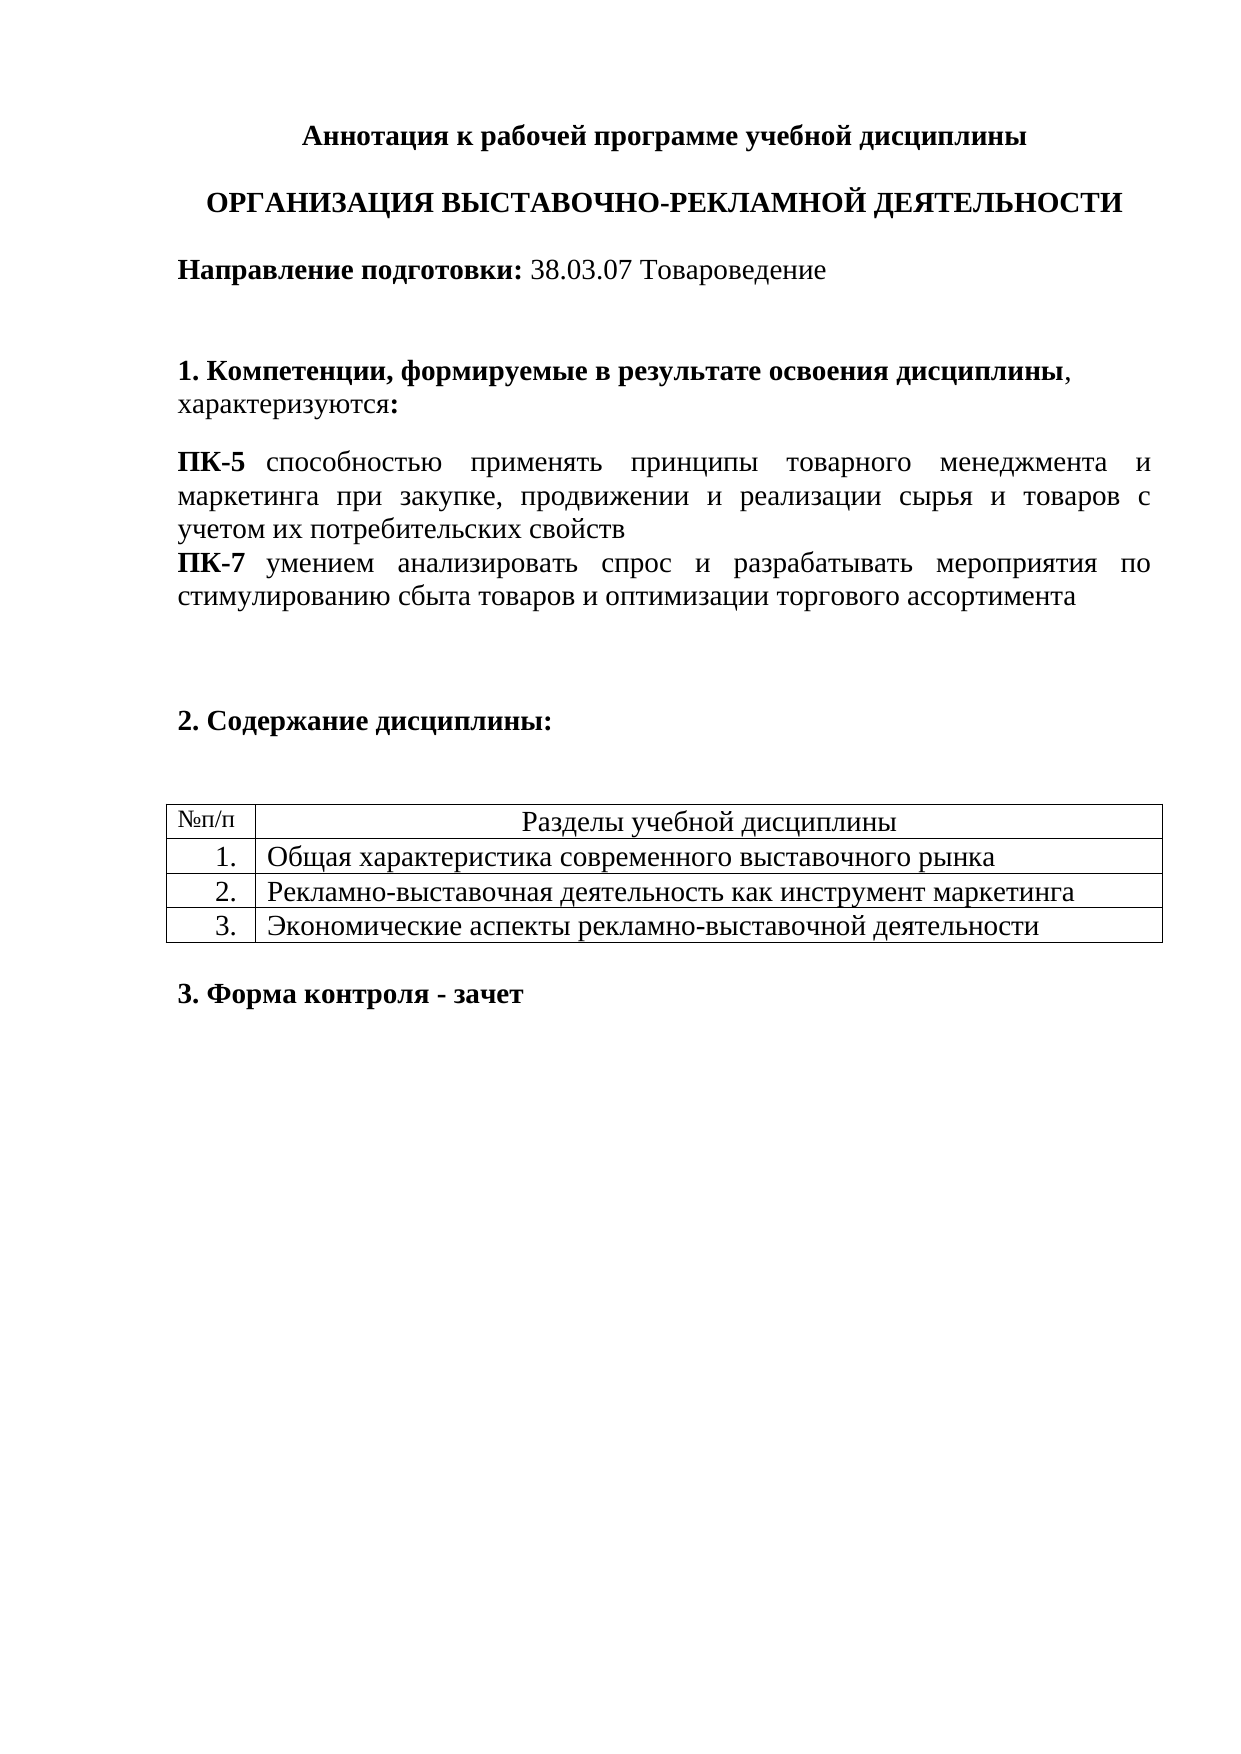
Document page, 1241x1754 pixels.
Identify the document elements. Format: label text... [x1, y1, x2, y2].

text 1. Компетенции, формируемые в результате освоения дисциплины, характеризуются: [177, 353, 1152, 420]
table_cell Экономические аспекты рекламно-выставочной деятельности [256, 908, 1162, 942]
text 2. Содержание дисциплины: [177, 703, 1152, 736]
text Аннотация к рабочей программе учебной дисциплины [177, 118, 1152, 152]
text 3. Форма контроля - зачет [177, 976, 1152, 1010]
text ПК-7 умением анализировать спрос и разрабатывать мероприятия по стимулированию сбыта товаров и оптимизации торгового ассортимента [177, 545, 1152, 612]
table_cell Общая характеристика современного выставочного рынка [256, 839, 1162, 873]
text Направление подготовки: 38.03.07 Товароведение [177, 252, 1152, 286]
text ПК-5 способностью применять принципы товарного менеджмента и маркетинга при закупке, продвижении и реализации сырья и товаров с учетом их потребительских свойств [177, 444, 1152, 545]
table_cell Рекламно-выставочная деятельность как инструмент маркетинга [256, 874, 1162, 907]
table_cell [167, 839, 255, 873]
table_cell [167, 874, 255, 907]
table_header Разделы учебной дисциплины [256, 805, 1162, 838]
table_header №п/п [167, 805, 255, 838]
text ОРГАНИЗАЦИЯ ВЫСТАВОЧНО-РЕКЛАМНОЙ ДЕЯТЕЛЬНОСТИ [177, 185, 1152, 219]
table_cell [167, 908, 255, 942]
